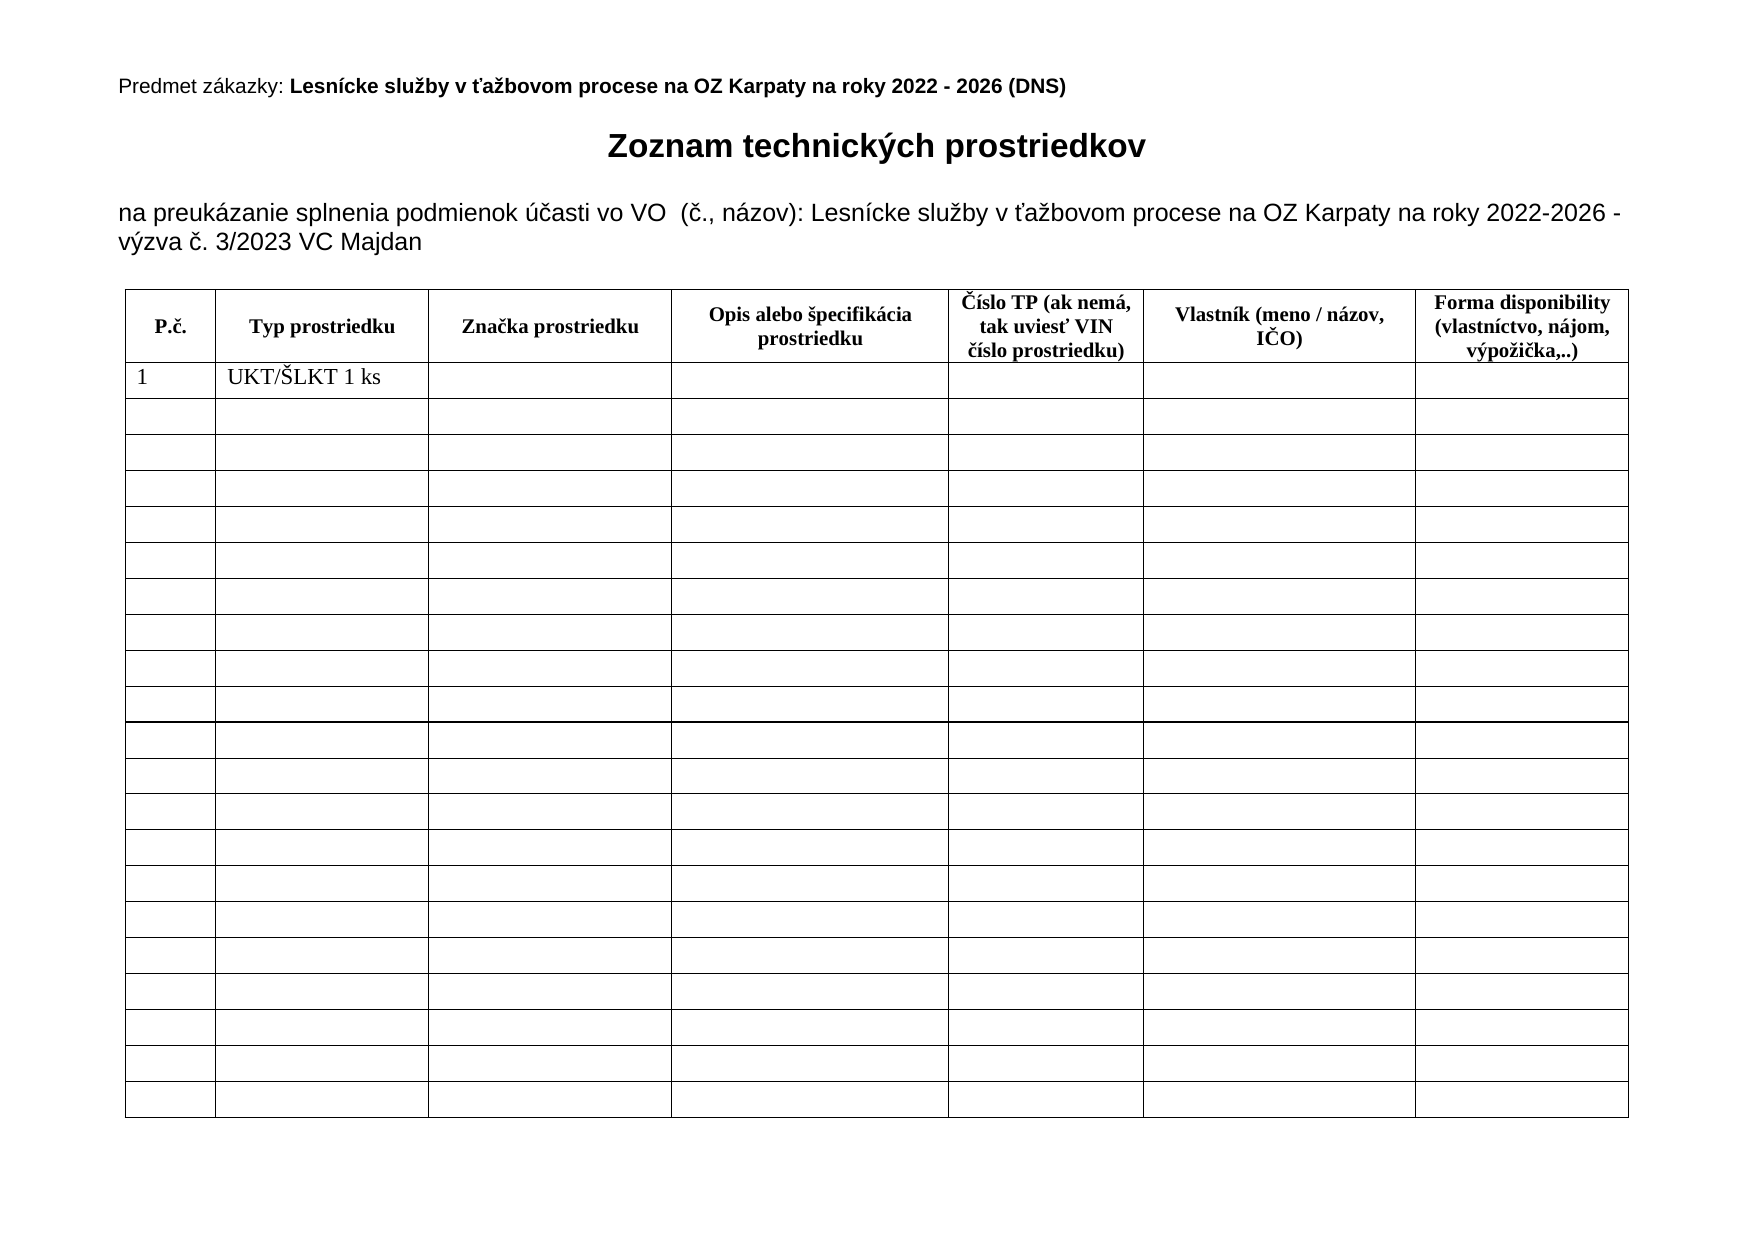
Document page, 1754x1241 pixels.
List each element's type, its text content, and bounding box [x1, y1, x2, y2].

table_cell [949, 543, 1143, 578]
table_cell [216, 687, 428, 721]
table_cell [216, 938, 428, 973]
table_cell [1416, 687, 1628, 721]
table_cell [126, 543, 215, 578]
table_cell [429, 794, 671, 829]
table_cell [1144, 507, 1415, 542]
table_cell [672, 974, 948, 1009]
table_cell [216, 794, 428, 829]
table_cell [949, 794, 1143, 829]
table_header Typ prostriedku [216, 290, 428, 362]
table_cell [1144, 435, 1415, 470]
table_cell [949, 974, 1143, 1009]
table_cell [1416, 794, 1628, 829]
table_cell [1144, 1082, 1415, 1117]
table_cell [429, 615, 671, 649]
table_cell [1416, 866, 1628, 901]
table_header P.č. [126, 290, 215, 362]
table_cell [1416, 723, 1628, 757]
table_cell [429, 399, 671, 434]
table_cell [126, 866, 215, 901]
table_cell [216, 507, 428, 542]
table_cell [949, 615, 1143, 649]
table_cell [949, 399, 1143, 434]
table_cell [672, 363, 948, 398]
table_cell [216, 830, 428, 865]
table_cell [1144, 723, 1415, 757]
table_cell [216, 866, 428, 901]
table_cell [949, 1010, 1143, 1045]
table_cell [949, 759, 1143, 793]
table_cell [429, 471, 671, 506]
table_header Forma disponibility (vlastníctvo, nájom, výpožička,..) [1416, 290, 1628, 362]
table_cell UKT/ŠLKT 1 ks [216, 363, 428, 398]
table_cell [1144, 471, 1415, 506]
table_cell [949, 687, 1143, 721]
table_cell 1 [126, 363, 215, 398]
table_cell [216, 759, 428, 793]
table_cell [429, 507, 671, 542]
table_cell [672, 1046, 948, 1081]
table_cell [1416, 579, 1628, 614]
table_cell [126, 1010, 215, 1045]
table_cell [1144, 794, 1415, 829]
table_cell [672, 435, 948, 470]
table_cell [126, 471, 215, 506]
table_cell [1144, 651, 1415, 686]
table_cell [126, 615, 215, 649]
table_cell [429, 1046, 671, 1081]
table_cell [949, 363, 1143, 398]
table_cell [429, 579, 671, 614]
table_cell [126, 1046, 215, 1081]
table_cell [672, 1010, 948, 1045]
table_cell [672, 687, 948, 721]
table_cell [429, 435, 671, 470]
table_cell [1416, 615, 1628, 649]
table_cell [672, 794, 948, 829]
table_cell [216, 723, 428, 757]
table_cell [126, 687, 215, 721]
table_cell [1416, 938, 1628, 973]
table_cell [429, 687, 671, 721]
table_cell [949, 471, 1143, 506]
table_cell [672, 507, 948, 542]
table_cell [216, 579, 428, 614]
table_cell [216, 651, 428, 686]
table_header Opis alebo špecifikácia prostriedku [672, 290, 948, 362]
table_cell [126, 507, 215, 542]
table_cell [1416, 507, 1628, 542]
table_cell [949, 723, 1143, 757]
table_cell [1144, 687, 1415, 721]
table_cell [1144, 363, 1415, 398]
table_cell [216, 615, 428, 649]
table_cell [429, 759, 671, 793]
table_cell [216, 902, 428, 937]
table_cell [126, 974, 215, 1009]
table_cell [216, 1082, 428, 1117]
table_cell [126, 1082, 215, 1117]
table_cell [429, 543, 671, 578]
table_cell [672, 579, 948, 614]
table_cell [1144, 399, 1415, 434]
table_cell [126, 938, 215, 973]
table_cell [949, 938, 1143, 973]
table_cell [672, 759, 948, 793]
table_cell [1144, 543, 1415, 578]
table_cell [429, 651, 671, 686]
table_cell [126, 830, 215, 865]
table_header Číslo TP (ak nemá, tak uviesť VIN číslo prostriedku) [949, 290, 1143, 362]
table_cell [672, 543, 948, 578]
table_cell [126, 759, 215, 793]
table_cell [1144, 1010, 1415, 1045]
table_cell [1416, 902, 1628, 937]
table_cell [429, 866, 671, 901]
table_cell [672, 723, 948, 757]
table_cell [1144, 830, 1415, 865]
table_cell [949, 651, 1143, 686]
table_cell [1144, 615, 1415, 649]
text Zoznam technických prostriedkov [118, 126, 1636, 164]
table_cell [1416, 651, 1628, 686]
table_cell [1144, 866, 1415, 901]
table_cell [1416, 759, 1628, 793]
table_cell [1416, 830, 1628, 865]
table_cell [949, 1082, 1143, 1117]
table_cell [126, 902, 215, 937]
table_cell [429, 363, 671, 398]
table_cell [216, 1046, 428, 1081]
table_cell [216, 1010, 428, 1045]
table_cell [429, 723, 671, 757]
table_cell [1144, 579, 1415, 614]
table_cell [672, 902, 948, 937]
table_cell [216, 974, 428, 1009]
table_cell [216, 399, 428, 434]
table_cell [1416, 435, 1628, 470]
table_cell [1144, 1046, 1415, 1081]
table_cell [429, 830, 671, 865]
table_cell [1416, 1082, 1628, 1117]
table_cell [672, 866, 948, 901]
table_cell [949, 902, 1143, 937]
table_cell [1416, 399, 1628, 434]
table_cell [429, 902, 671, 937]
table_cell [126, 794, 215, 829]
table_cell [1144, 938, 1415, 973]
table_cell [1416, 974, 1628, 1009]
table_cell [949, 830, 1143, 865]
table_cell [1144, 902, 1415, 937]
table_cell [216, 543, 428, 578]
table_cell [126, 651, 215, 686]
table_cell [1416, 363, 1628, 398]
table_cell [429, 974, 671, 1009]
table_cell [949, 1046, 1143, 1081]
table_cell [672, 1082, 948, 1117]
table_cell [672, 471, 948, 506]
table_cell [672, 938, 948, 973]
table_cell [1416, 471, 1628, 506]
table_cell [949, 435, 1143, 470]
table_cell [429, 938, 671, 973]
table_cell [949, 579, 1143, 614]
table_cell [1144, 759, 1415, 793]
table_cell [949, 507, 1143, 542]
table_cell [126, 399, 215, 434]
table_header Značka prostriedku [429, 290, 671, 362]
table_cell [949, 866, 1143, 901]
text na preukázanie splnenia podmienok účasti vo VO (č., názov): Lesnícke služby v ťažbovom procese na OZ Karpaty na roky 2022-2026 - výzva č. 3/2023 VC Majdan [118, 198, 1636, 255]
table_cell [1416, 1010, 1628, 1045]
table_cell [1416, 1046, 1628, 1081]
table_cell [672, 651, 948, 686]
table_header Vlastník (meno / názov, IČO) [1144, 290, 1415, 362]
table_cell [429, 1082, 671, 1117]
table_cell [216, 435, 428, 470]
table_cell [1144, 974, 1415, 1009]
table_cell [126, 723, 215, 757]
table_cell [216, 471, 428, 506]
table_cell [672, 399, 948, 434]
table_cell [126, 435, 215, 470]
table_cell [1416, 543, 1628, 578]
table_cell [672, 830, 948, 865]
table_cell [672, 615, 948, 649]
table_cell [126, 579, 215, 614]
table_cell [429, 1010, 671, 1045]
